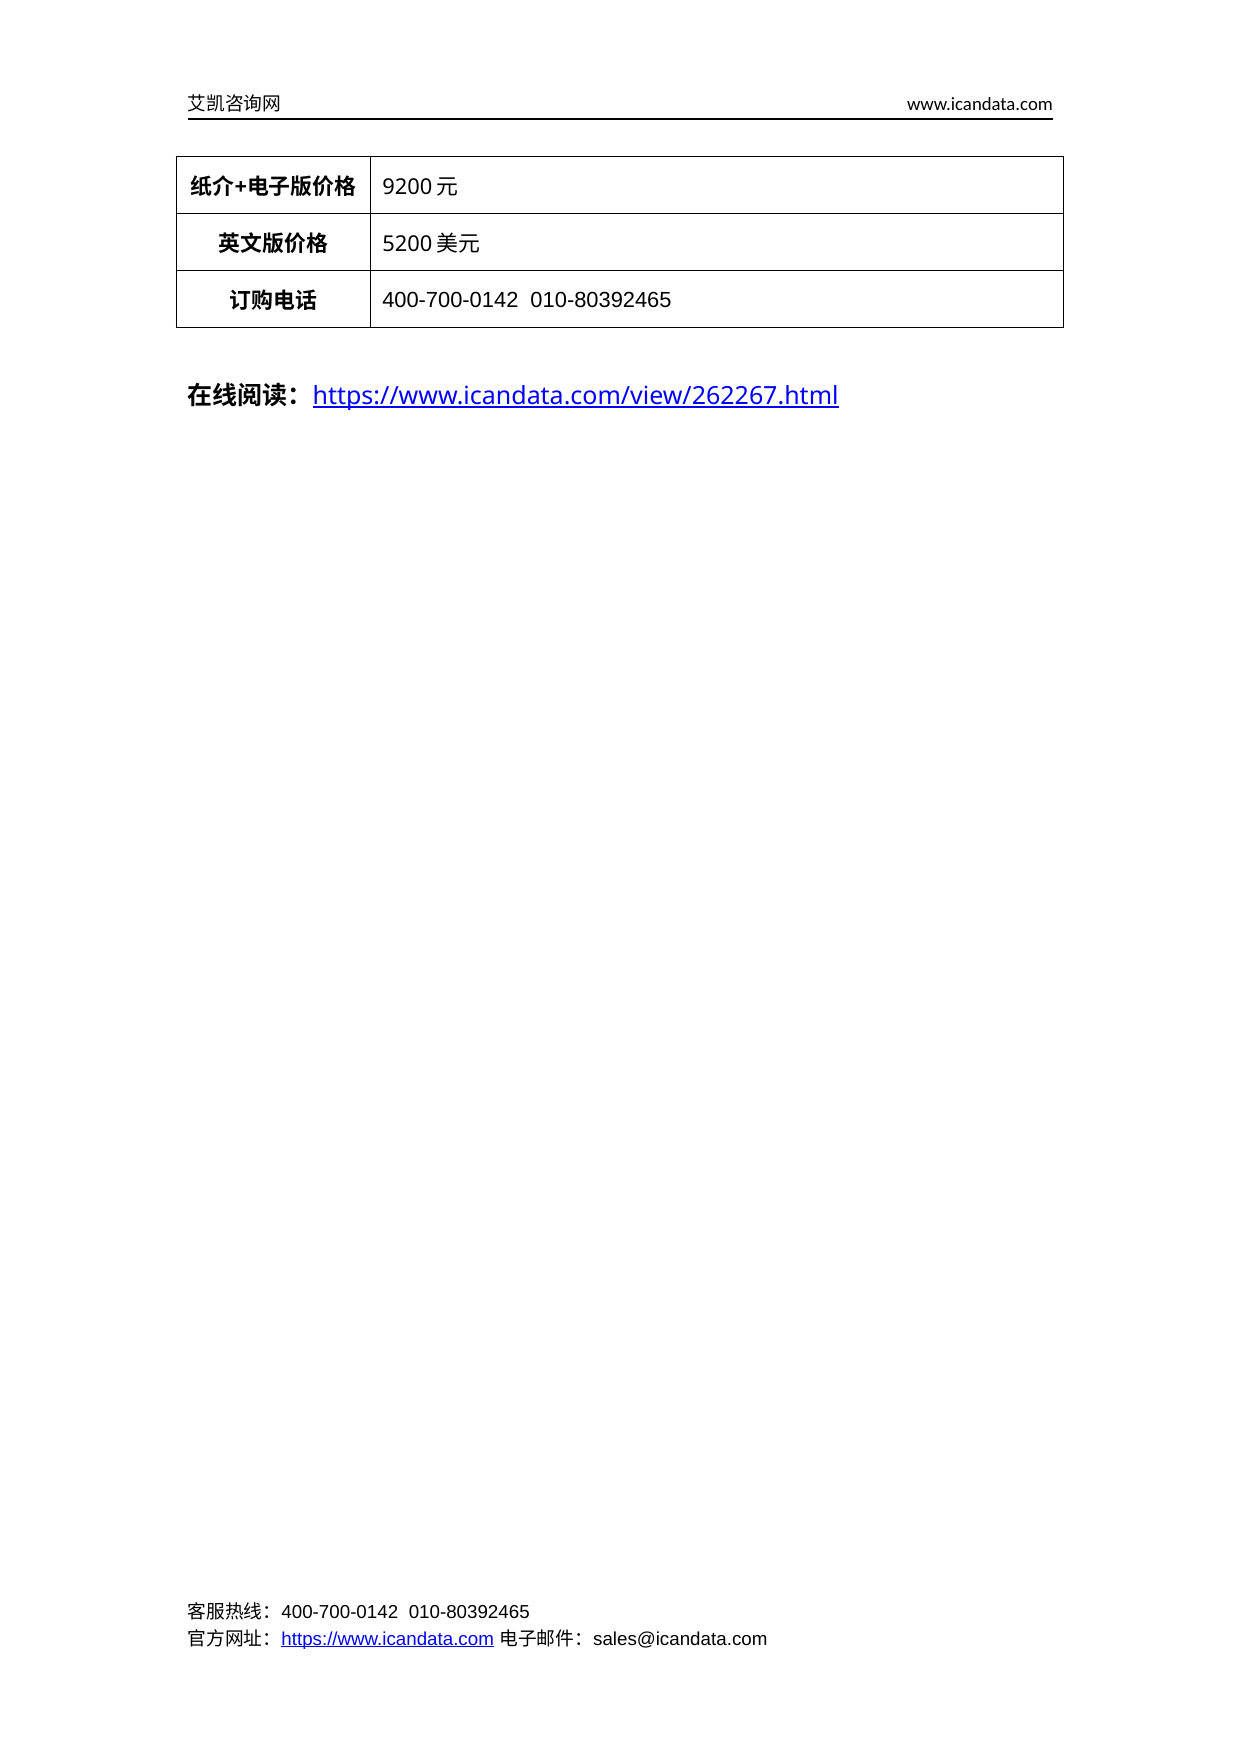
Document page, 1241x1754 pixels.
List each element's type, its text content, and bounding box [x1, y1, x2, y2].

text 在线阅读：https://www.icandata.com/view/262267.html [187, 361, 1053, 426]
table_cell 5200美元 [371, 214, 1063, 270]
table_cell 英文版价格 [177, 214, 370, 270]
table_cell 9200元 [371, 157, 1063, 213]
table_cell 400-700-0142 010-80392465 [371, 271, 1063, 327]
table_cell 订购电话 [177, 271, 370, 327]
table_cell 纸介+电子版价格 [177, 157, 370, 213]
